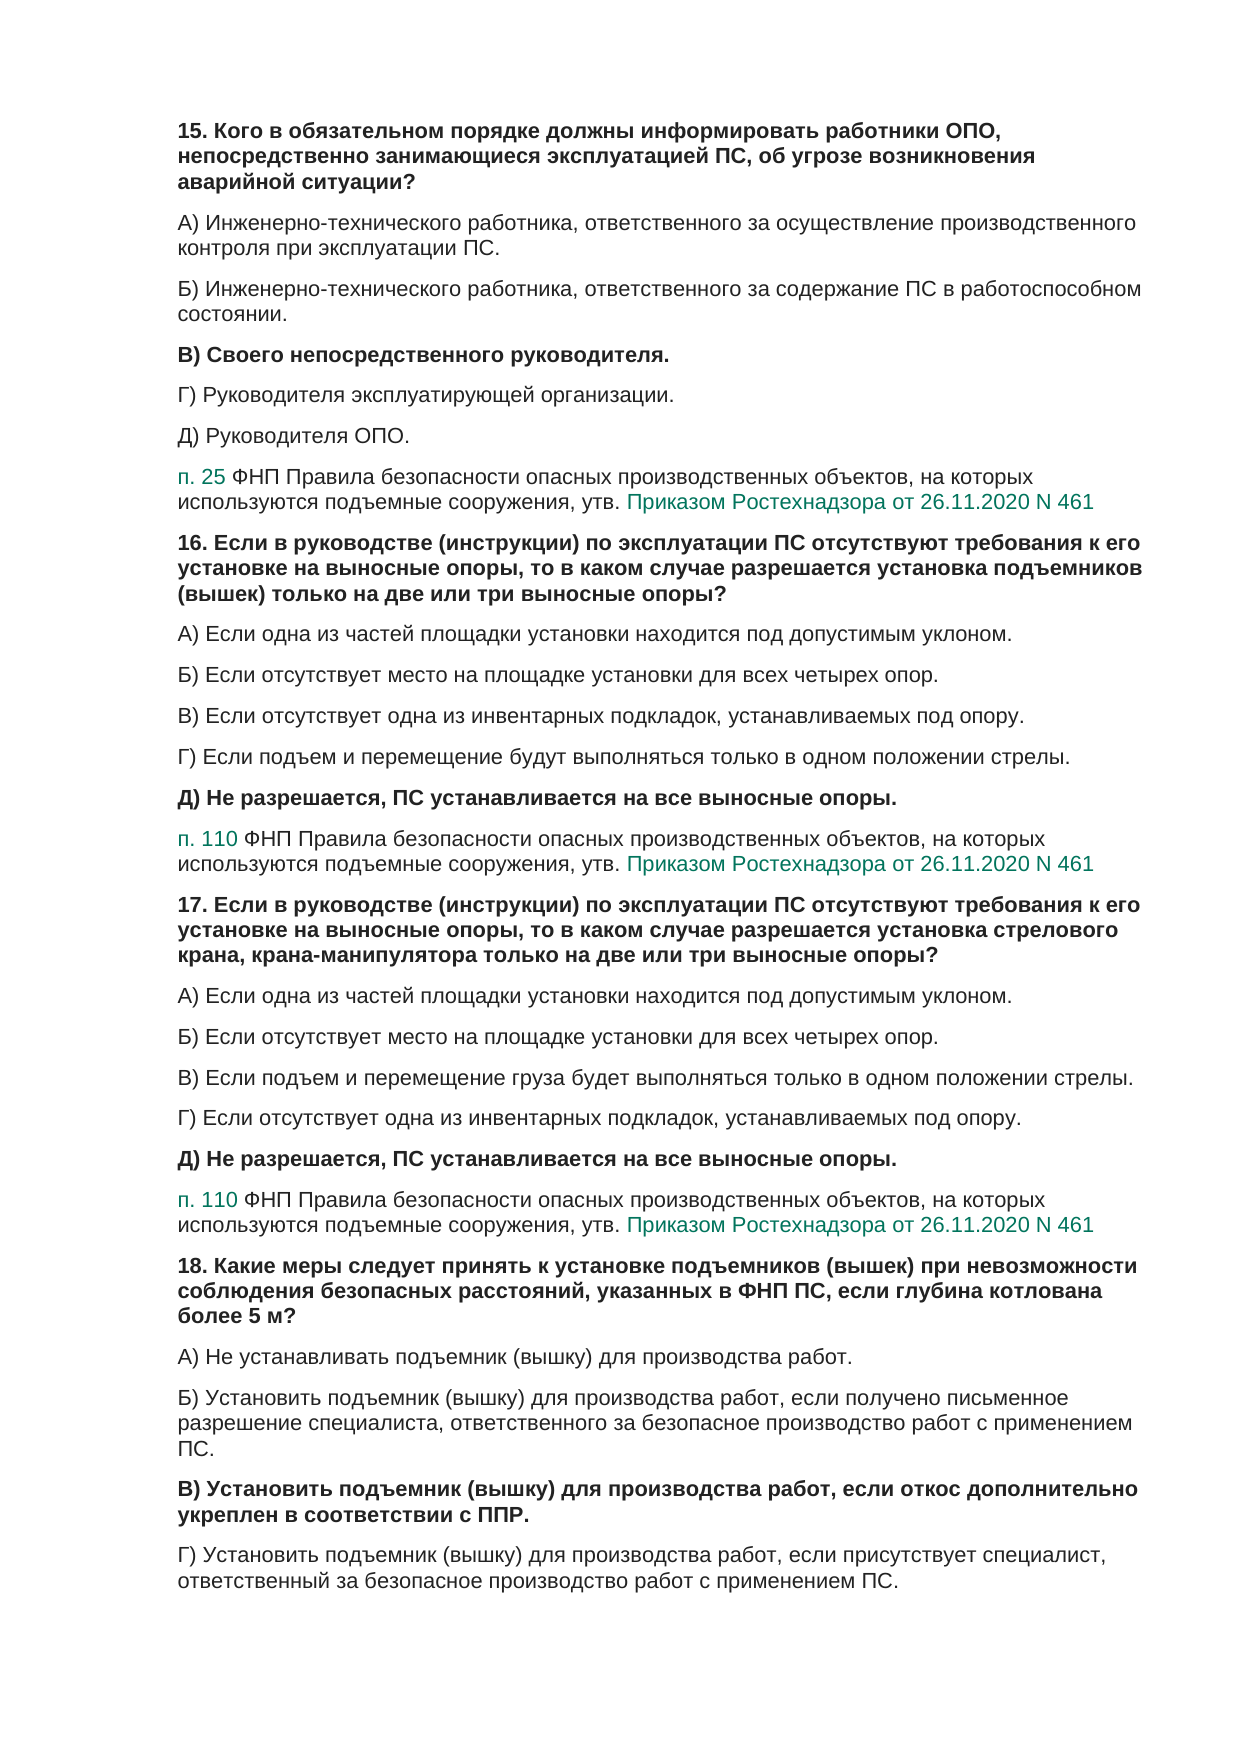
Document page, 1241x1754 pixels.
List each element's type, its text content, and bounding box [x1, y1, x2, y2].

text Г) Если подъем и перемещение будут выполняться только в одном положении стрелы. [177, 744, 1152, 769]
text 17. Если в руководстве (инструкции) по эксплуатации ПС отсутствуют требования к его установке на выносные опоры, то в каком случае разрешается установка стрелового крана, крана-манипулятора только на две или три выносные опоры? [177, 891, 1152, 967]
text В) Если отсутствует одна из инвентарных подкладок, устанавливаемых под опору. [177, 703, 1152, 728]
text 15. Кого в обязательном порядке должны информировать работники ОПО, непосредственно занимающиеся эксплуатацией ПС, об угрозе возникновения аварийной ситуации? [177, 118, 1152, 194]
text Б) Установить подъемник (вышку) для производства работ, если получено письменное разрешение специалиста, ответственного за безопасное производство работ с применением ПС. [177, 1385, 1152, 1461]
text Б) Если отсутствует место на площадке установки для всех четырех опор. [177, 662, 1152, 687]
text 18. Какие меры следует принять к установке подъемников (вышек) при невозможности соблюдения безопасных расстояний, указанных в ФНП ПС, если глубина котлована более 5 м? [177, 1253, 1152, 1328]
text В) Установить подъемник (вышку) для производства работ, если откос дополнительно укреплен в соответствии с ППР. [177, 1476, 1152, 1527]
text А) Если одна из частей площадки установки находится под допустимым уклоном. [177, 621, 1152, 646]
text Б) Инженерно-технического работника, ответственного за содержание ПС в работоспособном состоянии. [177, 275, 1152, 326]
text А) Не устанавливать подъемник (вышку) для производства работ. [177, 1344, 1152, 1369]
text 16. Если в руководстве (инструкции) по эксплуатации ПС отсутствуют требования к его установке на выносные опоры, то в каком случае разрешается установка подъемников (вышек) только на две или три выносные опоры? [177, 530, 1152, 606]
text Г) Руководителя эксплуатирующей организации. [177, 382, 1152, 407]
text Г) Если отсутствует одна из инвентарных подкладок, устанавливаемых под опору. [177, 1105, 1152, 1130]
text А) Если одна из частей площадки установки находится под допустимым уклоном. [177, 983, 1152, 1008]
text А) Инженерно-технического работника, ответственного за осуществление производственного контроля при эксплуатации ПС. [177, 209, 1152, 260]
text Б) Если отсутствует место на площадке установки для всех четырех опор. [177, 1023, 1152, 1049]
text Д) Не разрешается, ПС устанавливается на все выносные опоры. [177, 784, 1152, 810]
text В) Своего непосредственного руководителя. [177, 341, 1152, 367]
text п. 110 ФНП Правила безопасности опасных производственных объектов, на которых используются подъемные сооружения, утв. Приказом Ростехнадзора от 26.11.2020 N 461 [177, 825, 1152, 876]
text п. 110 ФНП Правила безопасности опасных производственных объектов, на которых используются подъемные сооружения, утв. Приказом Ростехнадзора от 26.11.2020 N 461 [177, 1187, 1152, 1237]
text Г) Установить подъемник (вышку) для производства работ, если присутствует специалист, ответственный за безопасное производство работ с применением ПС. [177, 1542, 1152, 1593]
text Д) Руководителя ОПО. [177, 423, 1152, 448]
text В) Если подъем и перемещение груза будет выполняться только в одном положении стрелы. [177, 1064, 1152, 1089]
text п. 25 ФНП Правила безопасности опасных производственных объектов, на которых используются подъемные сооружения, утв. Приказом Ростехнадзора от 26.11.2020 N 461 [177, 464, 1152, 514]
text Д) Не разрешается, ПС устанавливается на все выносные опоры. [177, 1146, 1152, 1171]
